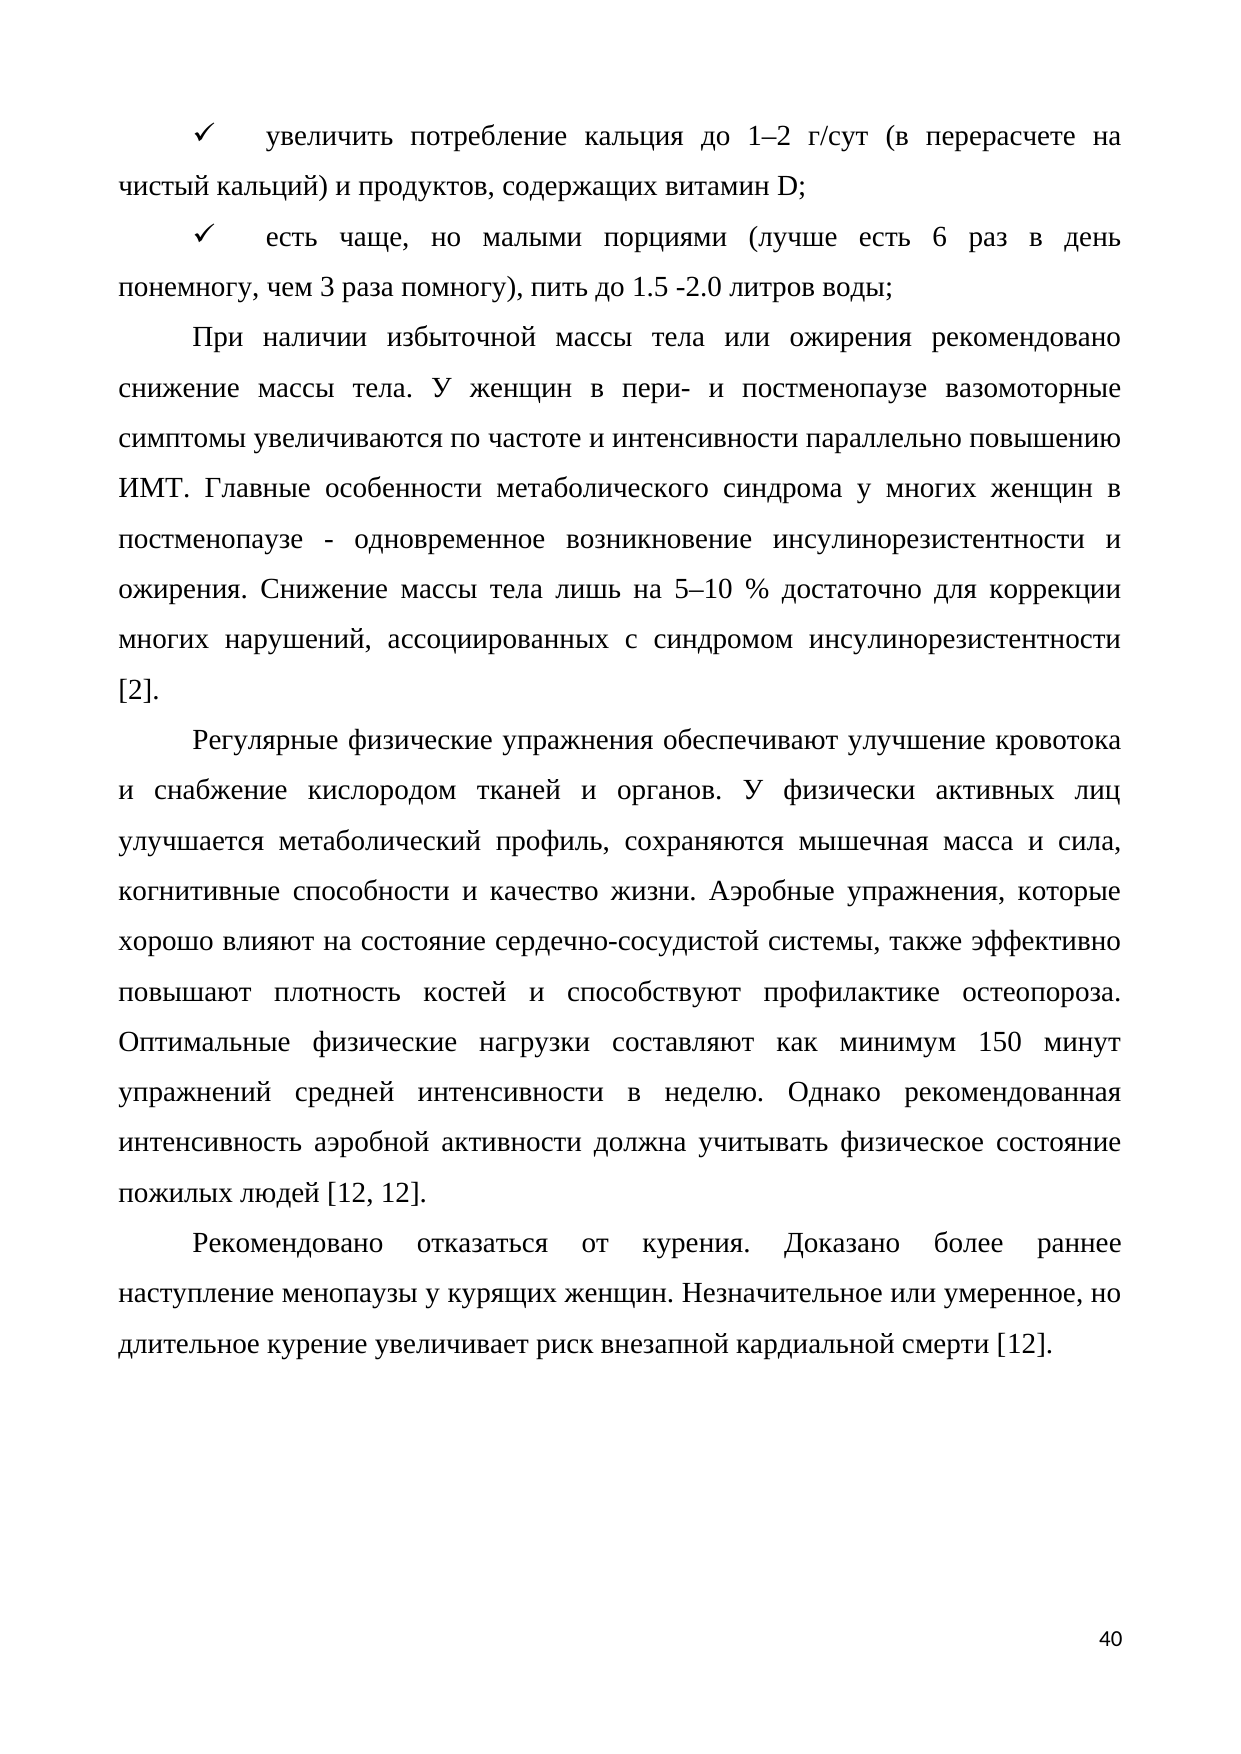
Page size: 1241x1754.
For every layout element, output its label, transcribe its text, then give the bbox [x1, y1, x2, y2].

text Рекомендовано отказаться от курения. Доказано более раннее наступление менопаузы у курящих женщин. Незначительное или умеренное, но длительное курение увеличивает риск внезапной кардиальной смерти [13]. [118, 1225, 1122, 1359]
list есть чаще, но малыми порциями (лучше есть 6 раз в день понемногу, чем 3 раза помногу), пить до 1.5 -2.0 литров воды; [118, 219, 1122, 303]
text Регулярные физические упражнения обеспечивают улучшение кровотока и снабжение кислородом тканей и органов. У физически активных лиц улучшается метаболический профиль, сохраняются мышечная масса и сила, когнитивные способности и качество жизни. Аэробные упражнения, которые хорошо влияют на состояние сердечно-сосудистой системы, также эффективно повышают плотность костей и способствуют профилактике остеопороза. Оптимальные физические нагрузки составляют как минимум 150 минут упражнений средней интенсивности в неделю. Однако рекомендованная интенсивность аэробной активности должна учитывать физическое состояние пожилых людей [12, 13]. [118, 722, 1122, 1208]
list увеличить потребление кальция до 1–2 г/сут (в перерасчете на чистый кальций) и продуктов, содержащих витамин D; [118, 118, 1122, 202]
text При наличии избыточной массы тела или ожирения рекомендовано снижение массы тела. У женщин в пери- и постменопаузе вазомоторные симптомы увеличиваются по частоте и интенсивности параллельно повышению ИМТ. Главные особенности метаболического синдрома у многих женщин в постменопаузе - одновременное возникновение инсулинорезистентности и ожирения. Снижение массы тела лишь на 5–10 % достаточно для коррекции многих нарушений, ассоциированных с синдромом инсулинорезистентности [2]. [118, 319, 1122, 705]
